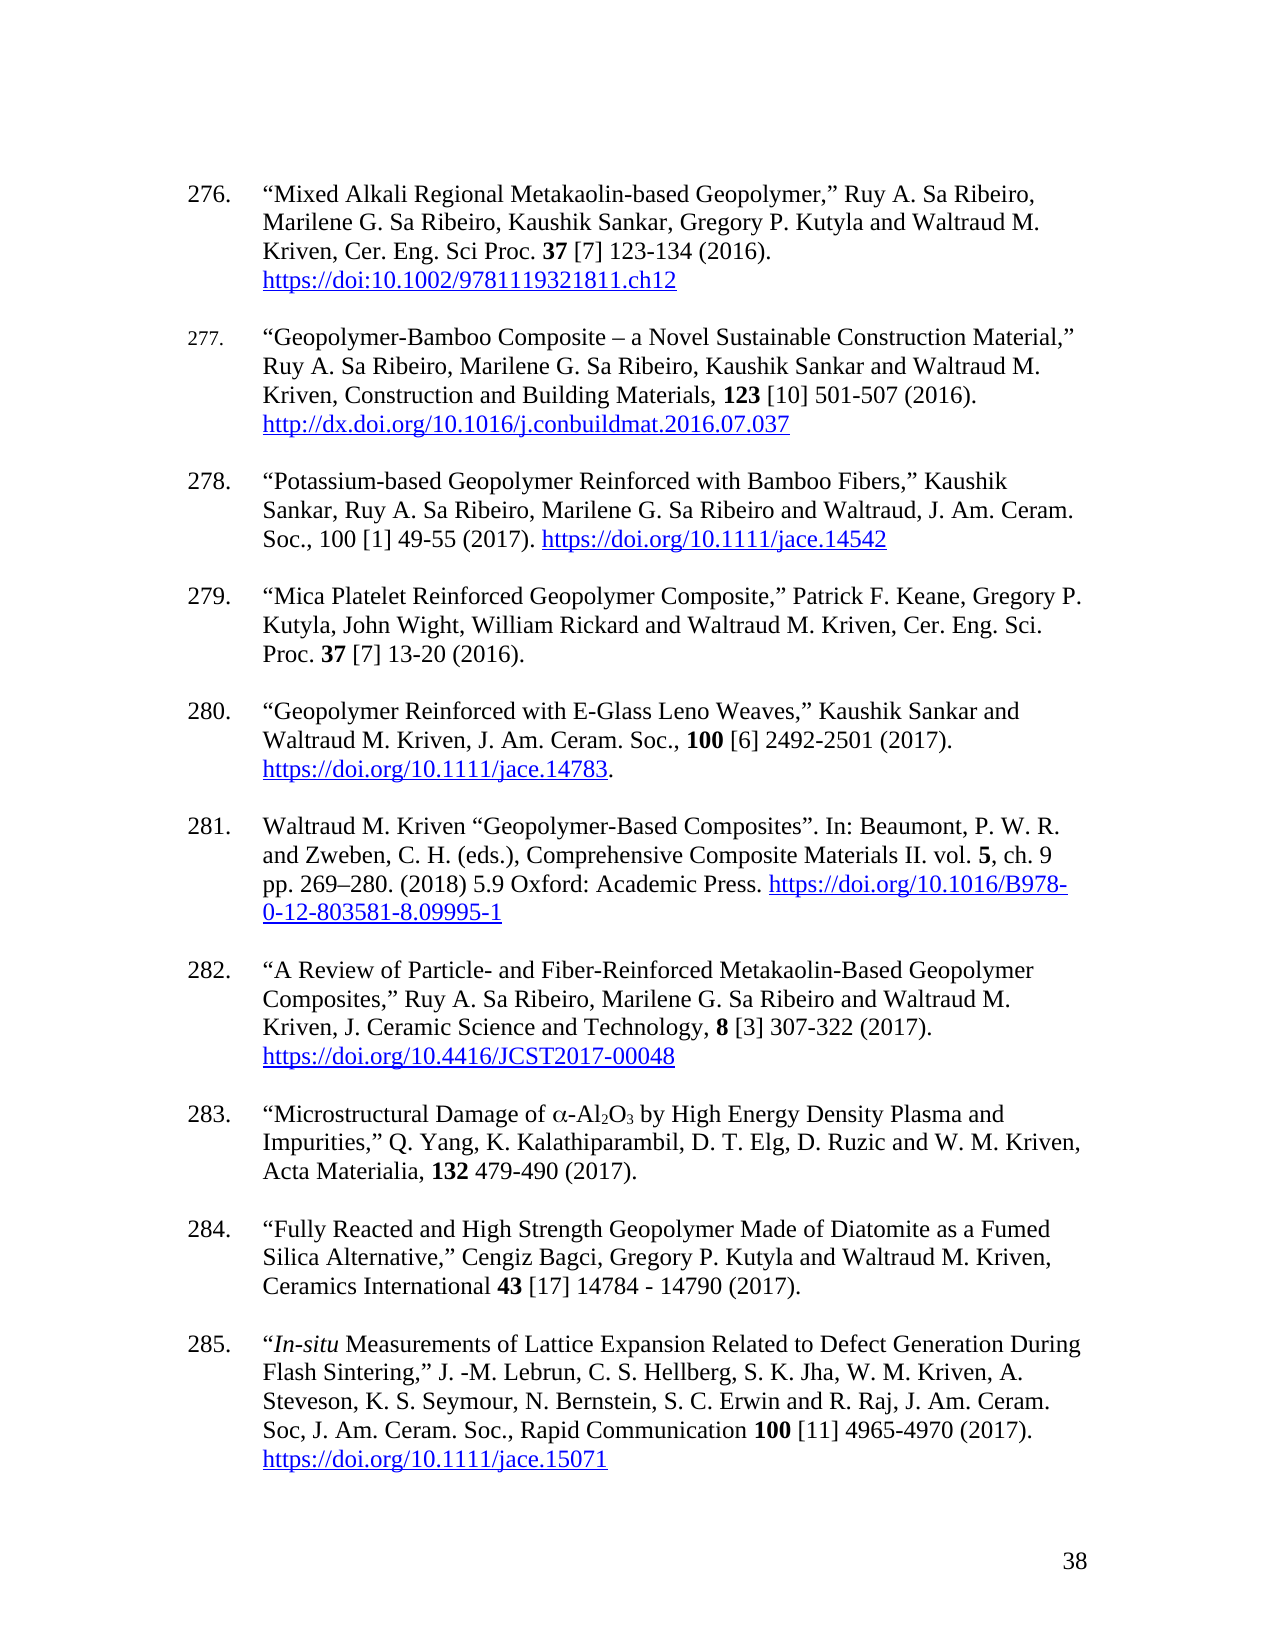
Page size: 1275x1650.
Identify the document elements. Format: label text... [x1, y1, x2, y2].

list “Geopolymer-Bamboo Composite – a Novel Sustainable Construction Material,” Ruy A. Sa Ribeiro, Marilene G. Sa Ribeiro, Kaushik Sankar and Waltraud M. Kriven, Construction and Building Materials, 123 [10] 501-507 (2016). http://dx.doi.org/10.1016/j.conbuildmat.2016.07.037 [187, 322, 1087, 437]
list Waltraud M. Kriven “Geopolymer-Based Composites”. In: Beaumont, P. W. R. and Zweben, C. H. (eds.), Comprehensive Composite Materials II. vol. 5, ch. 9 pp. 269–280. (2018) 5.9 Oxford: Academic Press. https://doi.org/10.1016/B978-0-12-803581-8.09995-1 [187, 811, 1087, 926]
list “Mica Platelet Reinforced Geopolymer Composite,” Patrick F. Keane, Gregory P. Kutyla, John Wight, William Rickard and Waltraud M. Kriven, Cer. Eng. Sci. Proc. 37 [7] 13-20 (2016). [187, 581, 1087, 667]
list “Fully Reacted and High Strength Geopolymer Made of Diatomite as a Fumed Silica Alternative,” Cengiz Bagci, Gregory P. Kutyla and Waltraud M. Kriven, Ceramics International 43 [17] 14784 - 14790 (2017). [187, 1214, 1087, 1300]
list “Potassium-based Geopolymer Reinforced with Bamboo Fibers,” Kaushik Sankar, Ruy A. Sa Ribeiro, Marilene G. Sa Ribeiro and Waltraud, J. Am. Ceram. Soc., 100 [1] 49-55 (2017). https://doi.org/10.1111/jace.14542 [187, 466, 1087, 552]
list “Mixed Alkali Regional Metakaolin-based Geopolymer,” Ruy A. Sa Ribeiro, Marilene G. Sa Ribeiro, Kaushik Sankar, Gregory P. Kutyla and Waltraud M. Kriven, Cer. Eng. Sci Proc. 37 [7] 123-134 (2016). https://doi:10.1002/9781119321811.ch12 [187, 179, 1087, 294]
list “Geopolymer Reinforced with E-Glass Leno Weaves,” Kaushik Sankar and Waltraud M. Kriven, J. Am. Ceram. Soc., 100 [6] 2492-2501 (2017). https://doi.org/10.1111/jace.14783. [187, 696, 1087, 782]
list “A Review of Particle- and Fiber-Reinforced Metakaolin-Based Geopolymer Composites,” Ruy A. Sa Ribeiro, Marilene G. Sa Ribeiro and Waltraud M. Kriven, J. Ceramic Science and Technology, 8 [3] 307-322 (2017). https://doi.org/10.4416/JCST2017-00048 [187, 955, 1087, 1070]
list “In-situ Measurements of Lattice Expansion Related to Defect Generation During Flash Sintering,” J. -M. Lebrun, C. S. Hellberg, S. K. Jha, W. M. Kriven, A. Steveson, K. S. Seymour, N. Bernstein, S. C. Erwin and R. Raj, J. Am. Ceram. Soc, J. Am. Ceram. Soc., Rapid Communication 100 [11] 4965-4970 (2017). https://doi.org/10.1111/jace.15071 [187, 1329, 1087, 1472]
list “Microstructural Damage of -Al2O3 by High Energy Density Plasma and Impurities,” Q. Yang, K. Kalathiparambil, D. T. Elg, D. Ruzic and W. M. Kriven, Acta Materialia, 132 479-490 (2017). [187, 1099, 1087, 1185]
